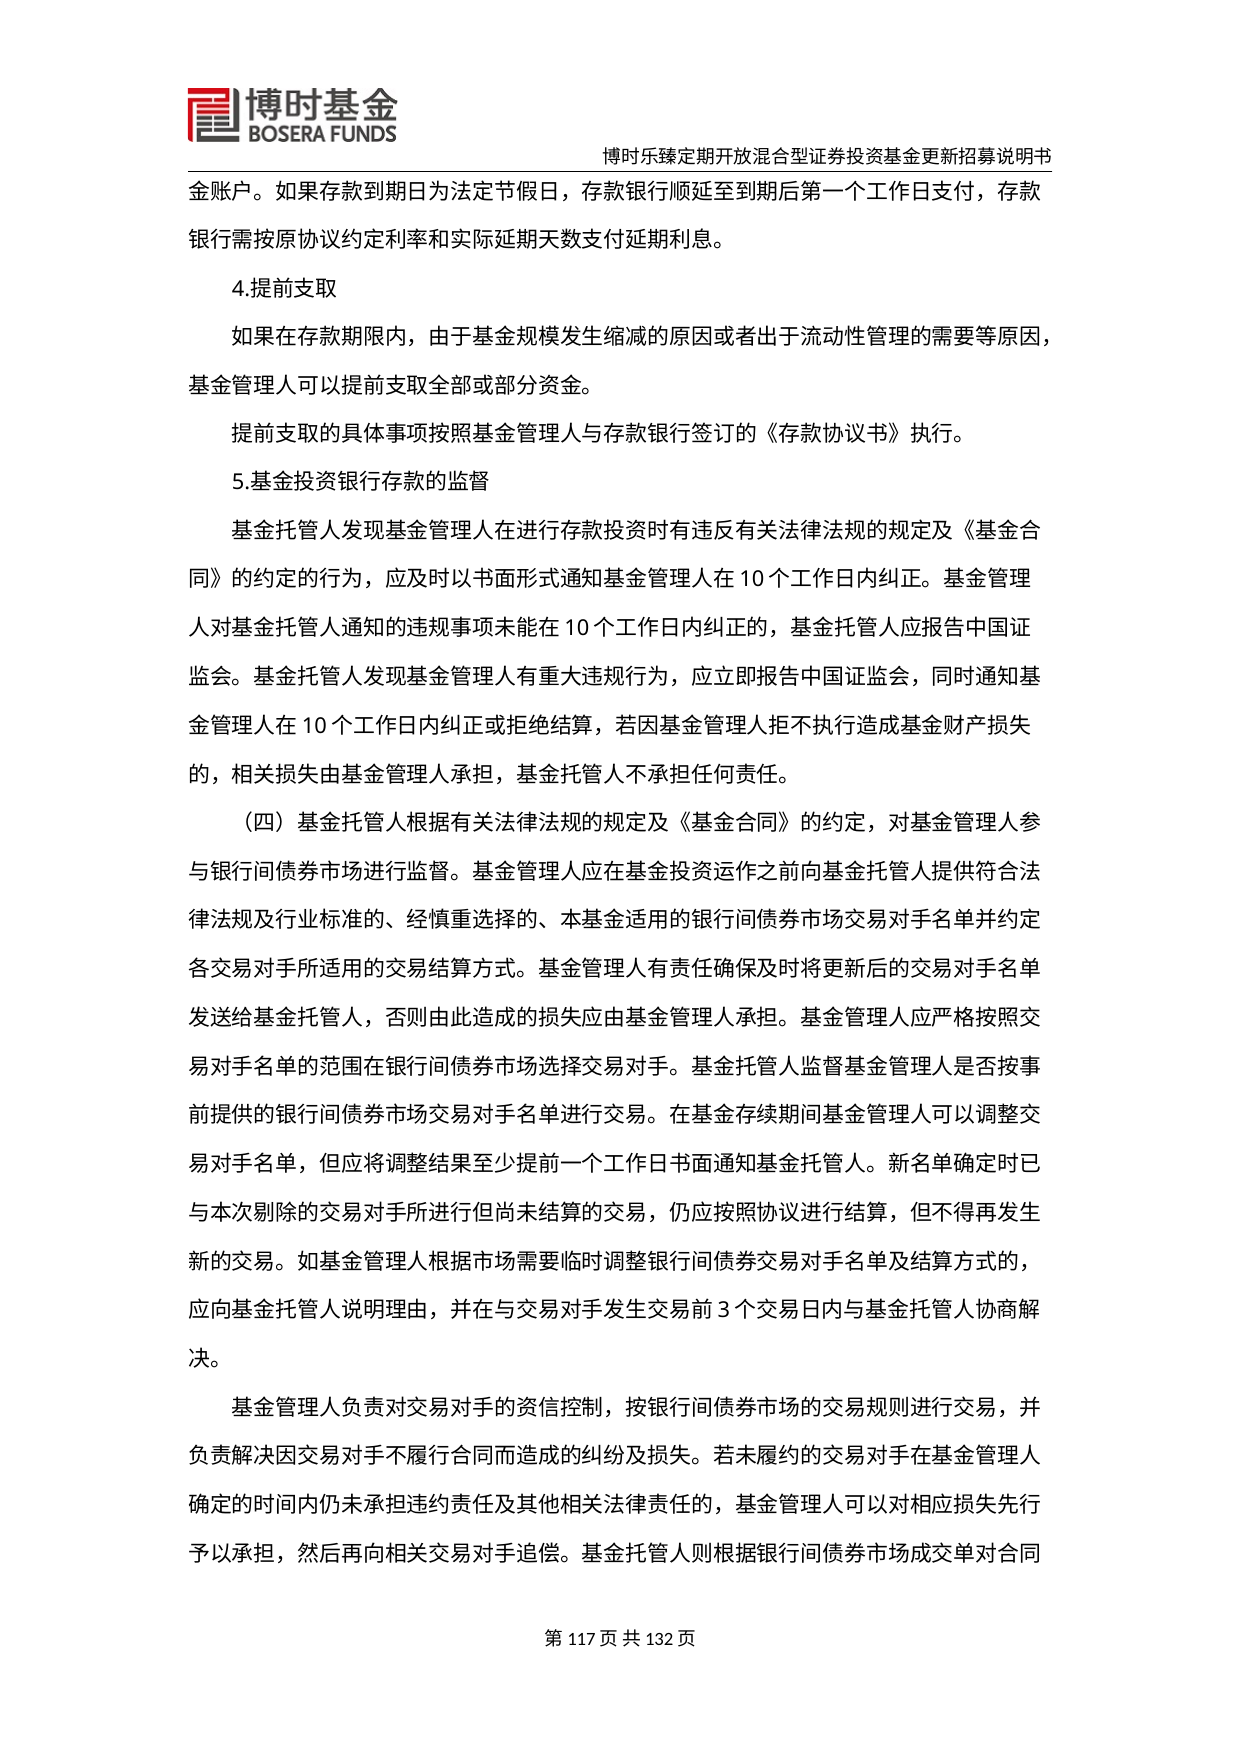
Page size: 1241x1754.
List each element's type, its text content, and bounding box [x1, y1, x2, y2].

text 如果在存款期限内，由于基金规模发生缩减的原因或者出于流动性管理的需要等原因，基金管理人可以提前支取全部或部分资金。 [188, 319, 1052, 400]
text （四）基金托管人根据有关法律法规的规定及《基金合同》的约定，对基金管理人参与银行间债券市场进行监督。基金管理人应在基金投资运作之前向基金托管人提供符合法律法规及行业标准的、经慎重选择的、本基金适用的银行间债券市场交易对手名单并约定各交易对手所适用的交易结算方式。基金管理人有责任确保及时将更新后的交易对手名单发送给基金托管人，否则由此造成的损失应由基金管理人承担。基金管理人应严格按照交易对手名单的范围在银行间债券市场选择交易对手。基金托管人监督基金管理人是否按事前提供的银行间债券市场交易对手名单进行交易。在基金存续期间基金管理人可以调整交易对手名单，但应将调整结果至少提前一个工作日书面通知基金托管人。新名单确定时已与本次剔除的交易对手所进行但尚未结算的交易，仍应按照协议进行结算，但不得再发生新的交易。如基金管理人根据市场需要临时调整银行间债券交易对手名单及结算方式的，应向基金托管人说明理由，并在与交易对手发生交易前3个交易日内与基金托管人协商解决。 [188, 804, 1052, 1373]
text 5.基金投资银行存款的监督 [188, 464, 1052, 497]
text 基金托管人发现基金管理人在进行存款投资时有违反有关法律法规的规定及《基金合同》的约定的行为，应及时以书面形式通知基金管理人在10个工作日内纠正。基金管理人对基金托管人通知的违规事项未能在10个工作日内纠正的，基金托管人应报告中国证监会。基金托管人发现基金管理人有重大违规行为，应立即报告中国证监会，同时通知基金管理人在10个工作日内纠正或拒绝结算，若因基金管理人拒不执行造成基金财产损失的，相关损失由基金管理人承担，基金托管人不承担任何责任。 [188, 512, 1052, 789]
text 4.提前支取 [188, 270, 1052, 303]
text 提前支取的具体事项按照基金管理人与存款银行签订的《存款协议书》执行。 [188, 416, 1052, 448]
picture [187, 88, 398, 142]
